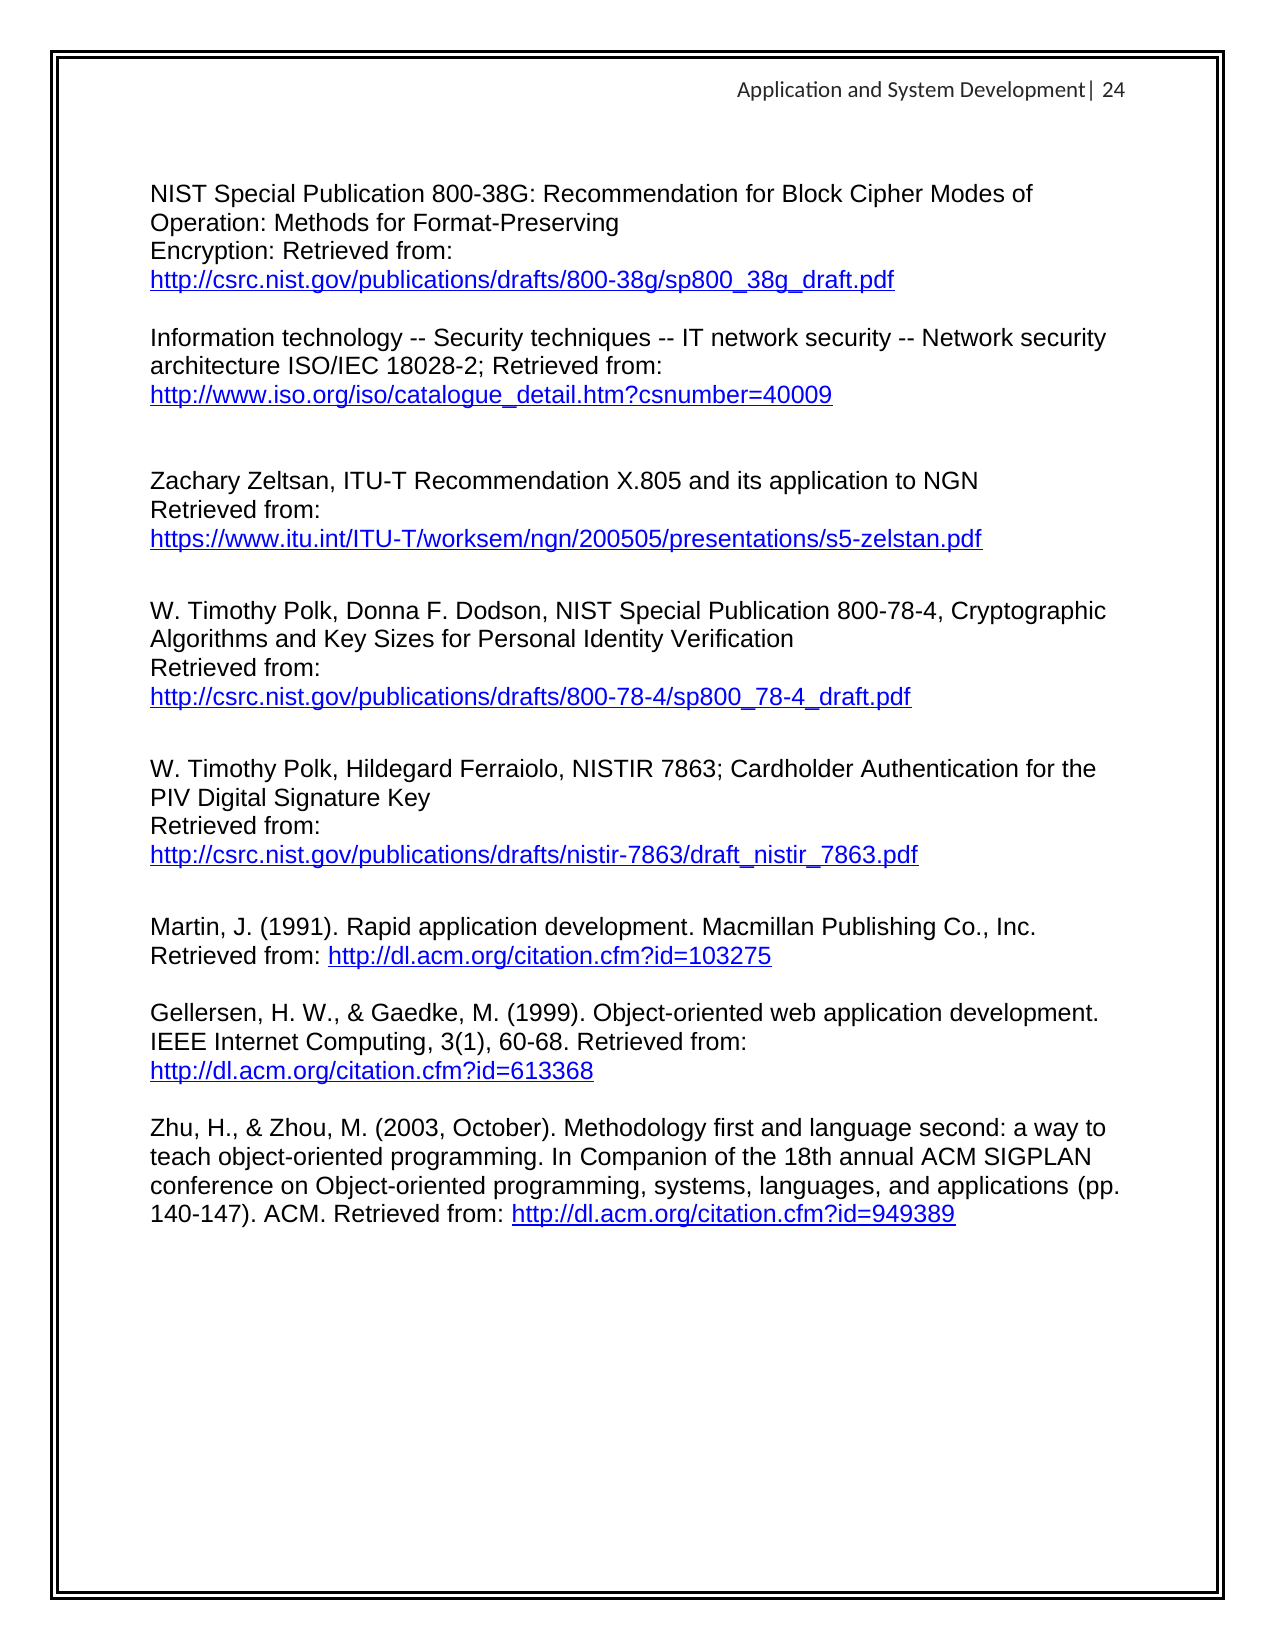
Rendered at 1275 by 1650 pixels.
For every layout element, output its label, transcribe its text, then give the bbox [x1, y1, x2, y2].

text Martin, J. (1991). Rapid application development. Macmillan Publishing Co., Inc. [150, 912, 1125, 941]
text Retrieved from: [150, 653, 1125, 682]
text http://dl.acm.org/citation.cfm?id=613368 [150, 1056, 1125, 1084]
text PIV Digital Signature Key [150, 782, 1125, 811]
text Encryption: Retrieved from: [150, 236, 1125, 265]
text Retrieved from: [150, 811, 1125, 840]
text Information technology -- Security techniques -- IT network security -- Network security architecture ISO/IEC 18028-2; Retrieved from: [150, 322, 1125, 380]
text Retrieved from: [150, 495, 1125, 524]
text Retrieved from: http://dl.acm.org/citation.cfm?id=103275 [150, 941, 1125, 969]
text https://www.itu.int/ITU-T/worksem/ngn/200505/presentations/s5-zelstan.pdf [150, 524, 1125, 552]
text W. Timothy Polk, Hildegard Ferraiolo, NISTIR 7863; Cardholder Authentication for the [150, 754, 1125, 782]
text http://csrc.nist.gov/publications/drafts/800-38g/sp800_38g_draft.pdf [150, 265, 1125, 294]
text http://csrc.nist.gov/publications/drafts/nistir-7863/draft_nistir_7863.pdf [150, 840, 1125, 869]
text http://csrc.nist.gov/publications/drafts/800-78-4/sp800_78-4_draft.pdf [150, 682, 1125, 711]
text http://www.iso.org/iso/catalogue_detail.htm?csnumber=40009 [150, 380, 1125, 409]
text NIST Special Publication 800-38G: Recommendation for Block Cipher Modes of Operation: Methods for Format-Preserving [150, 179, 1125, 236]
text Gellersen, H. W., & Gaedke, M. (1999). Object-oriented web application development. IEEE Internet Computing, 3(1), 60-68. Retrieved from: [150, 998, 1125, 1056]
text W. Timothy Polk, Donna F. Dodson, NIST Special Publication 800-78-4, Cryptographic Algorithms and Key Sizes for Personal Identity Verification [150, 596, 1125, 653]
text Zhu, H., & Zhou, M. (2003, October). Methodology first and language second: a way to teach object-oriented programming. In Companion of the 18th annual ACM SIGPLAN conference on Object-oriented programming, systems, languages, and applications (pp. 140-147). ACM. Retrieved from: http://dl.acm.org/citation.cfm?id=949389 [150, 1113, 1125, 1228]
text Zachary Zeltsan, ITU-T Recommendation X.805 and its application to NGN [150, 466, 1125, 495]
